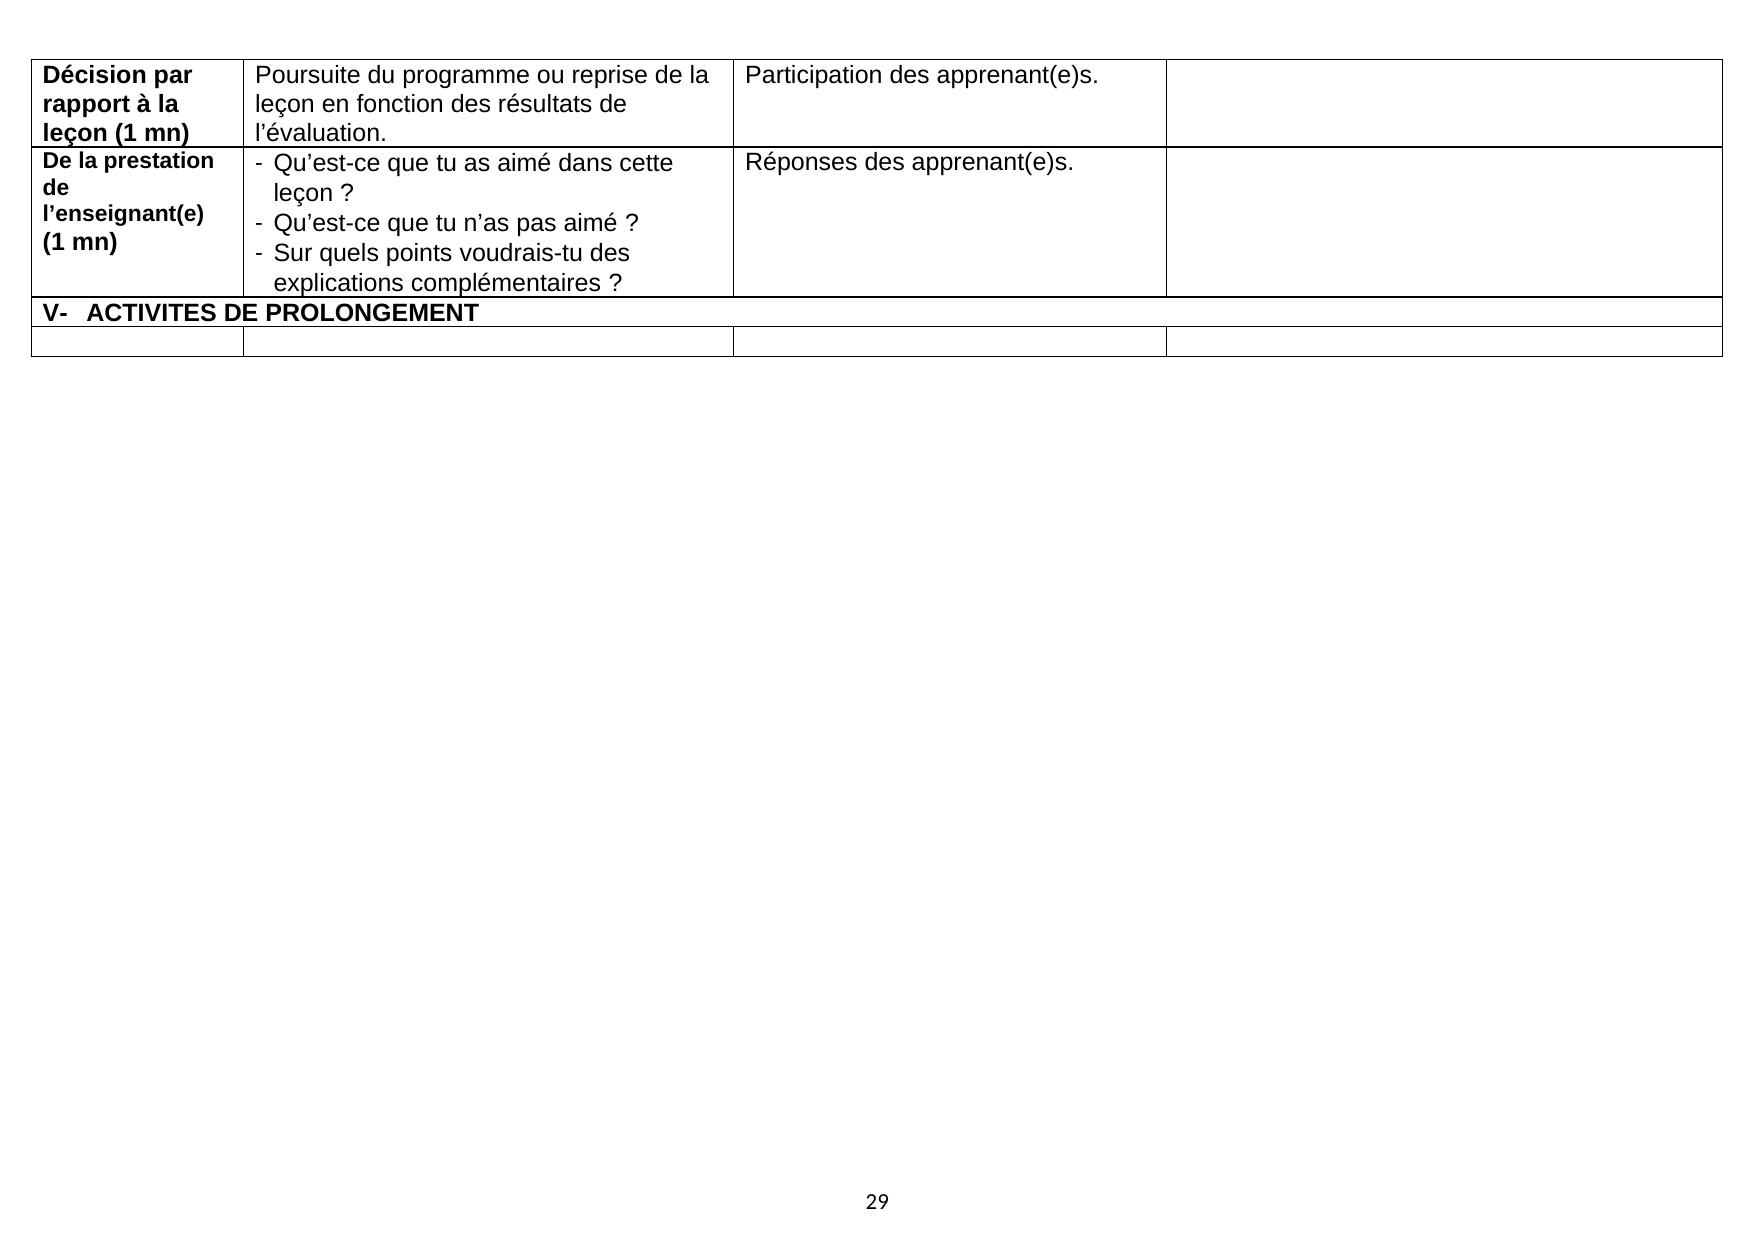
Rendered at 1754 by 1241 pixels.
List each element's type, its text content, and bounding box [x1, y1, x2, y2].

table_cell ACTIVITES DE PROLONGEMENT [32, 298, 1722, 326]
table_cell [1167, 148, 1722, 296]
table_cell Qu’est-ce que tu as aimé dans cette leçon ? Qu’est-ce que tu n’as pas aimé ? Sur quels points voudrais-tu des explications complémentaires ? [244, 148, 733, 296]
table_cell Poursuite du programme ou reprise de la leçon en fonction des résultats de l’évaluation. [244, 60, 733, 146]
table_cell Décision par rapport à la leçon (1 mn) [32, 60, 243, 146]
table_cell [1167, 60, 1722, 146]
table_cell [244, 327, 733, 356]
table_cell [1167, 327, 1722, 356]
table_cell De la prestation de l’enseignant(e) (1 mn) [32, 148, 243, 296]
table_cell [32, 327, 243, 356]
table_cell [734, 327, 1166, 356]
table_cell Participation des apprenant(e)s. [734, 60, 1166, 146]
table_cell Réponses des apprenant(e)s. [734, 148, 1166, 296]
